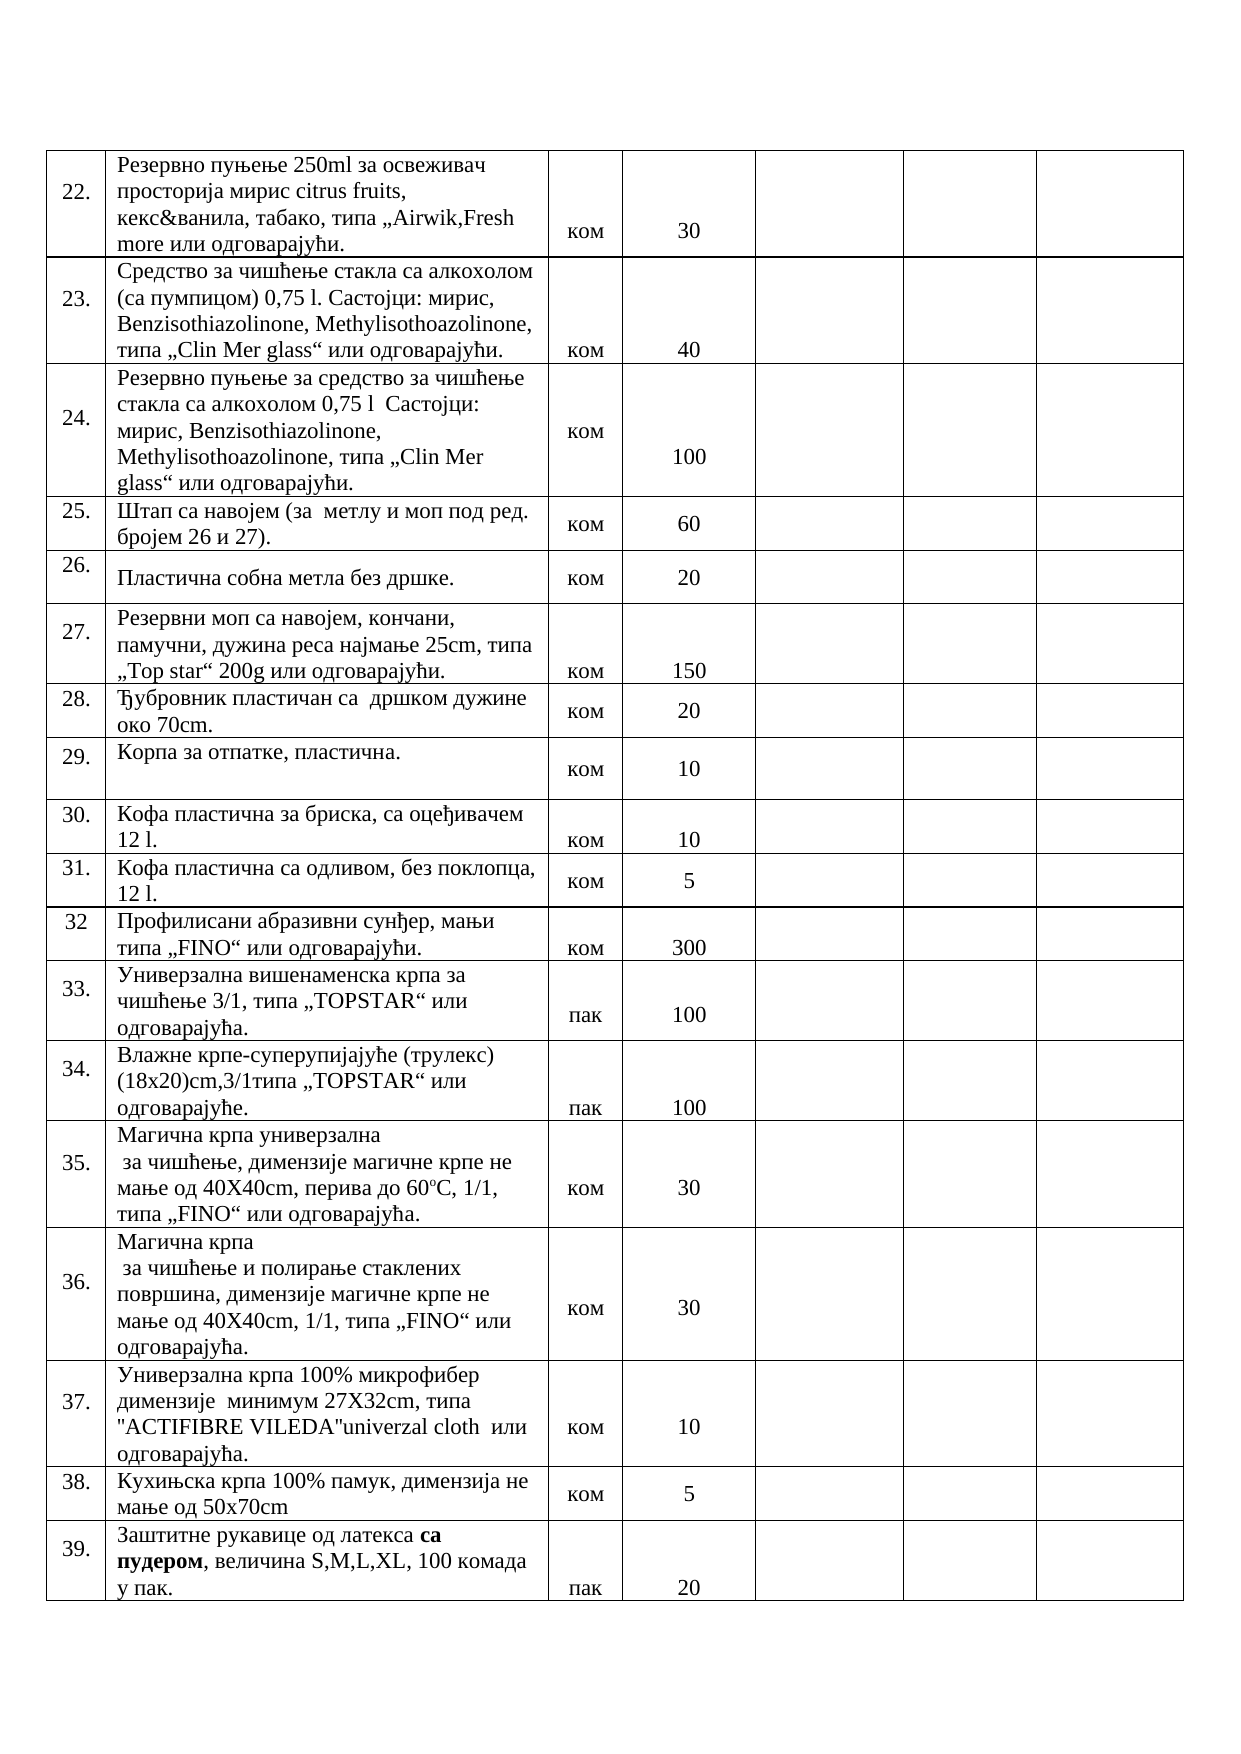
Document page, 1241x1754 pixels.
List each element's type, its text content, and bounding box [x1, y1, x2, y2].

table_cell 23. [47, 258, 105, 363]
table_cell Резервни моп са навојем, кончани, памучни, дужина реса најмање 25cm, типа „Top star“ 200g или одговарајући. [106, 604, 548, 683]
table_cell Штап са навојем (за метлу и моп под ред. бројем 26 и 27). [106, 497, 548, 549]
table_cell 29. [47, 738, 105, 799]
table_cell [756, 604, 903, 683]
table_cell Ђубровник пластичан са дршком дужине око 70cm. [106, 684, 548, 737]
table_cell 35. [47, 1121, 105, 1227]
table_cell Магична крпа за чишћење и полирање стаклених површина, димензије магичне крпе не мање од 40X40cm, 1/1, типа „FINO“ или одговарајућа. [106, 1228, 548, 1359]
table_cell [756, 1467, 903, 1520]
table_cell ком [549, 151, 622, 256]
table_cell 60 [623, 497, 755, 549]
table_cell [1037, 1361, 1183, 1466]
table_cell ком [549, 1121, 622, 1227]
table_cell 300 [623, 908, 755, 960]
table_cell 5 [623, 854, 755, 906]
table_cell ком [549, 497, 622, 549]
table_cell 27. [47, 604, 105, 683]
table_cell [1037, 800, 1183, 853]
table_cell [756, 151, 903, 256]
table_cell [756, 800, 903, 853]
table_cell 30. [47, 800, 105, 853]
table_cell 10 [623, 800, 755, 853]
table_cell Заштитне рукавице од латекса са пудером, величина S,M,L,XL, 100 комада у пак. [106, 1521, 548, 1600]
table_cell [1037, 854, 1183, 906]
table_cell [904, 551, 1036, 603]
table_cell 10 [623, 738, 755, 799]
table_cell [756, 364, 903, 496]
table_cell 37. [47, 1361, 105, 1466]
table_cell [756, 497, 903, 549]
table_cell [904, 738, 1036, 799]
table_cell ком [549, 1361, 622, 1466]
table_cell 39. [47, 1521, 105, 1600]
table_cell Универзална крпа 100% микрофибер димензије минимум 27X32cm, типа ''АCTIFIBRE VILEDA''univerzal cloth или одговарајућa. [106, 1361, 548, 1466]
table_cell [756, 854, 903, 906]
table_cell 5 [623, 1467, 755, 1520]
table_cell [1037, 961, 1183, 1040]
table_cell ком [549, 1228, 622, 1359]
table_cell 26. [47, 551, 105, 603]
table_cell [756, 1121, 903, 1227]
table_cell 24. [47, 364, 105, 496]
table_cell 34. [47, 1041, 105, 1120]
table_cell [1037, 1521, 1183, 1600]
table_cell [1037, 684, 1183, 737]
table_cell [756, 1041, 903, 1120]
table_cell ком [549, 364, 622, 496]
table_cell [1037, 1228, 1183, 1359]
table_cell Резервно пуњење 250ml за освеживач просторија мирис citrus fruits, кекс&ванила, табако, типа „Airwik,Fresh more или одговарајући. [106, 151, 548, 256]
table_cell [1037, 151, 1183, 256]
table_cell Универзална вишенаменска крпа за чишћење 3/1, типа „TOPSTAR“ или одговарајућа. [106, 961, 548, 1040]
table_cell Влажне крпе-суперупијајуће (трулекс) (18x20)cm,3/1типа „TOPSTAR“ или одговарајуће. [106, 1041, 548, 1120]
table_cell [1037, 738, 1183, 799]
table_cell 100 [623, 1041, 755, 1120]
table_cell 40 [623, 258, 755, 363]
table_cell [756, 551, 903, 603]
table_cell Магична крпа универзална за чишћење, димензије магичне крпе не мање од 40X40cm, перива до 60oC, 1/1, типа „FINO“ или одговарајућа. [106, 1121, 548, 1227]
table_cell Профилисани абразивни сунђер, мањи типа „FINO“ или одговарајући. [106, 908, 548, 960]
table_cell [756, 258, 903, 363]
table_cell ком [549, 551, 622, 603]
table_cell 20 [623, 551, 755, 603]
table_cell [904, 1121, 1036, 1227]
table_cell пак [549, 1041, 622, 1120]
table_cell 100 [623, 364, 755, 496]
table_cell [904, 258, 1036, 363]
table_cell ком [549, 854, 622, 906]
table_cell [904, 1521, 1036, 1600]
table_cell 33. [47, 961, 105, 1040]
table_cell [1037, 258, 1183, 363]
table_cell [904, 1228, 1036, 1359]
table_cell ком [549, 1467, 622, 1520]
table_cell 30 [623, 151, 755, 256]
table_cell [1037, 551, 1183, 603]
table_cell 38. [47, 1467, 105, 1520]
table_cell [756, 1361, 903, 1466]
table_cell 22. [47, 151, 105, 256]
table_cell [1037, 1121, 1183, 1227]
table_cell ком [549, 800, 622, 853]
table_cell 25. [47, 497, 105, 549]
table_cell [756, 1228, 903, 1359]
table_cell ком [549, 738, 622, 799]
table_cell [756, 738, 903, 799]
table_cell пак [549, 961, 622, 1040]
table_cell [904, 1361, 1036, 1466]
table_cell [1037, 1041, 1183, 1120]
table_cell [1037, 364, 1183, 496]
table_cell 28. [47, 684, 105, 737]
table_cell [904, 800, 1036, 853]
table_cell 150 [623, 604, 755, 683]
table_cell Кофа пластична са одливом, без поклопца, 12 l. [106, 854, 548, 906]
table_cell ком [549, 908, 622, 960]
table_cell Корпа за отпатке, пластична. [106, 738, 548, 799]
table_cell [1037, 497, 1183, 549]
table_cell [904, 854, 1036, 906]
table_cell 31. [47, 854, 105, 906]
table_cell [756, 684, 903, 737]
table_cell ком [549, 258, 622, 363]
table_cell [904, 961, 1036, 1040]
table_cell [904, 1467, 1036, 1520]
table_cell Резервно пуњење за средство за чишћење стакла са алкохолом 0,75 l Састојци: мирис, Benzisothiazolinone, Methylisothoazolinone, типа „Clin Mer glass“ или одговарајући. [106, 364, 548, 496]
table_cell Кухињска крпа 100% памук, димензија не мање од 50x70cm [106, 1467, 548, 1520]
table_cell 20 [623, 1521, 755, 1600]
table_cell [1037, 604, 1183, 683]
table_cell 30 [623, 1228, 755, 1359]
table_cell Средство за чишћење стакла са алкохолом (са пумпицом) 0,75 l. Састојци: мирис, Benzisothiazolinone, Methylisothoazolinone, типа „Clin Mer glass“ или одговарајући. [106, 258, 548, 363]
table_cell [1037, 908, 1183, 960]
table_cell 32 [47, 908, 105, 960]
table_cell [904, 1041, 1036, 1120]
table_cell [756, 1521, 903, 1600]
table_cell ком [549, 684, 622, 737]
table_cell [904, 364, 1036, 496]
table_cell [904, 497, 1036, 549]
table_cell Пластична собна метла без дршке. [106, 551, 548, 603]
table_cell [904, 604, 1036, 683]
table_cell [1037, 1467, 1183, 1520]
table_cell [904, 151, 1036, 256]
table_cell ком [549, 604, 622, 683]
table_cell 30 [623, 1121, 755, 1227]
table_cell пак [549, 1521, 622, 1600]
table_cell [756, 961, 903, 1040]
table_cell 36. [47, 1228, 105, 1359]
table_cell Кофа пластична за бриска, са оцеђивачем 12 l. [106, 800, 548, 853]
table_cell [904, 908, 1036, 960]
table_cell [756, 908, 903, 960]
table_cell [904, 684, 1036, 737]
table_cell 10 [623, 1361, 755, 1466]
table_cell 100 [623, 961, 755, 1040]
table_cell 20 [623, 684, 755, 737]
